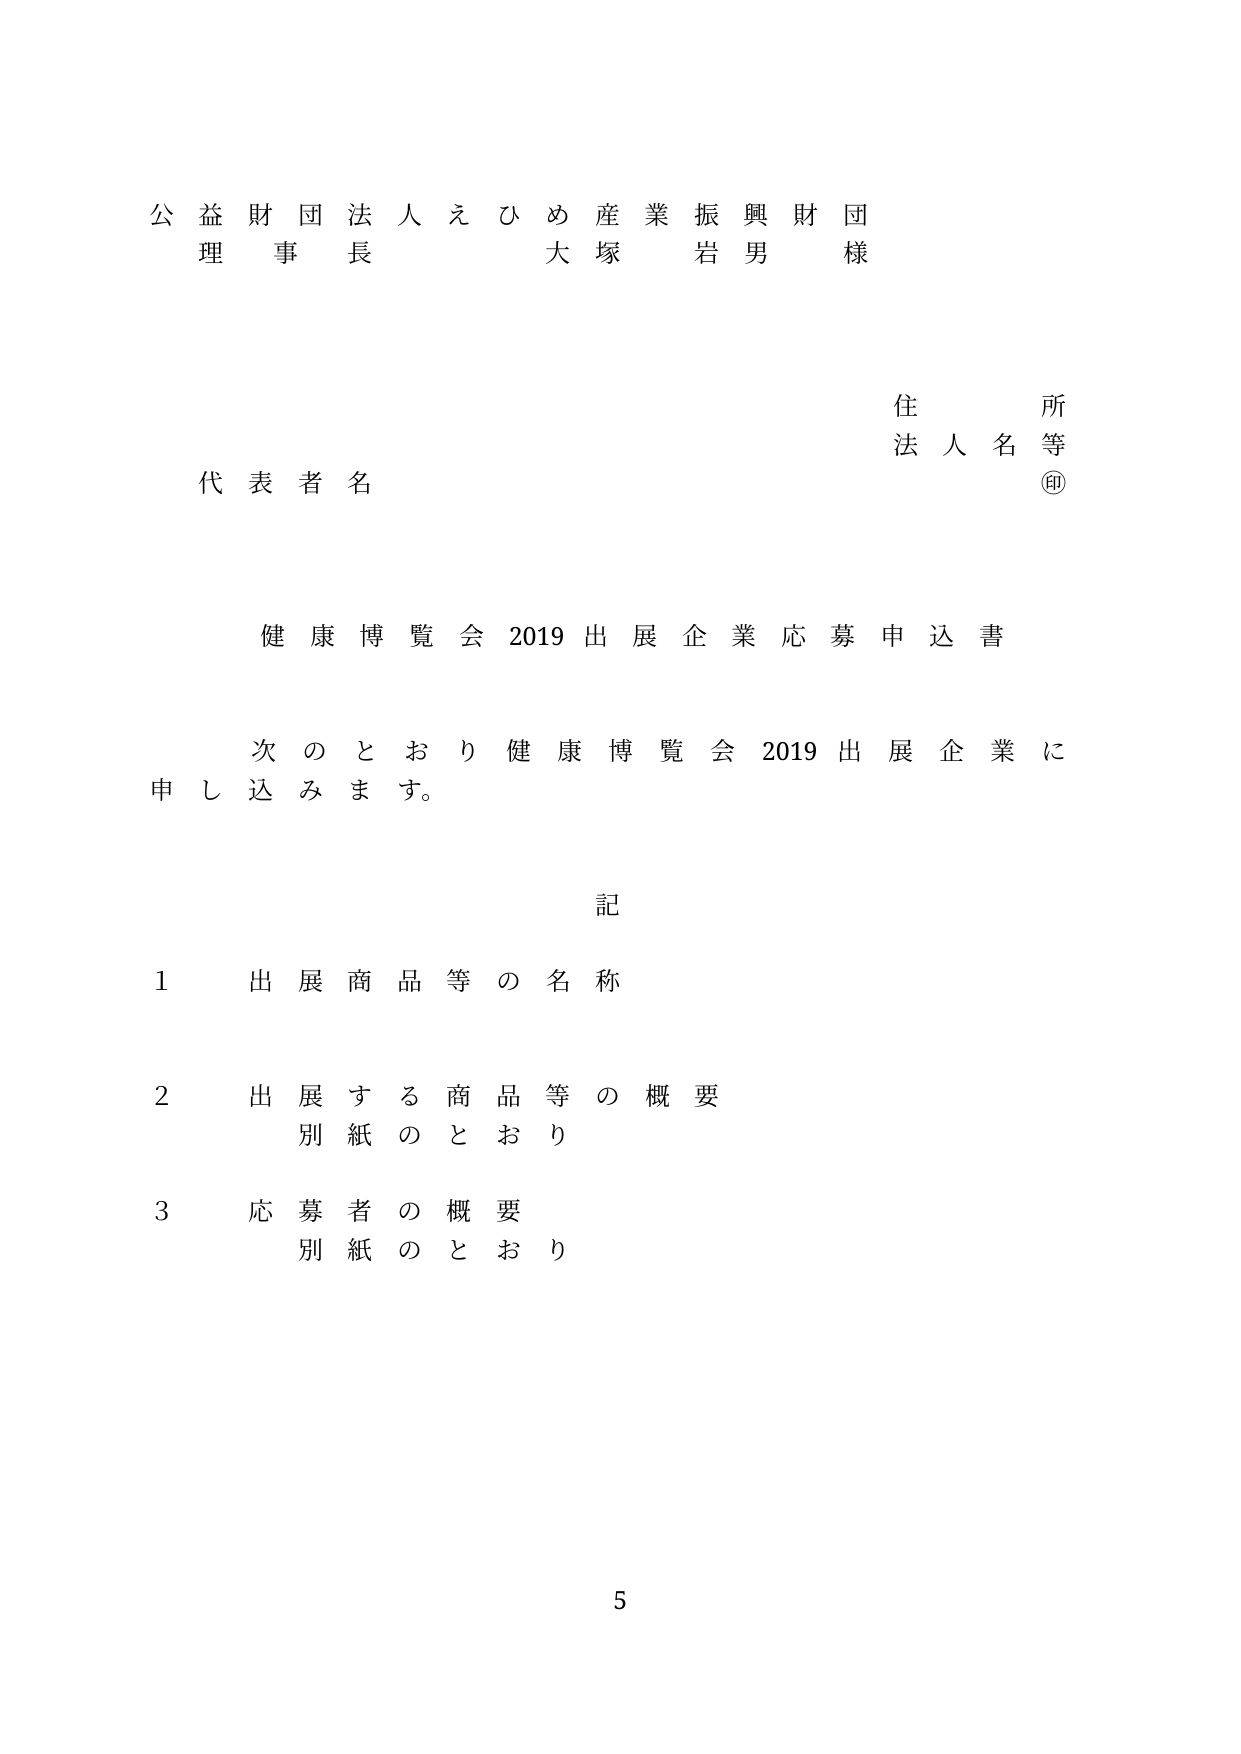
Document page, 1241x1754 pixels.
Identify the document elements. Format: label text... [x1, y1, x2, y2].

text 次のとおり健康博覧会2019出展企業に申し込みます。 [149, 731, 1091, 808]
text ２ 出展する商品等の概要 [149, 1076, 1046, 1114]
text 公益財団法人えひめ産業振興財団 [149, 194, 1091, 233]
text ３ 応募者の概要 [149, 1191, 1046, 1229]
text 住 所 [149, 386, 1091, 424]
text １ 出展商品等の名称 [149, 961, 1091, 999]
text 別紙のとおり [149, 1229, 1046, 1268]
text 別紙のとおり [149, 1114, 1046, 1153]
text 理 事 長 大塚 岩男 様 [149, 233, 1091, 271]
text 代表者名 ㊞ [149, 463, 1091, 501]
subtitle 記 [149, 884, 1091, 923]
text 法人名等 [149, 424, 1091, 463]
text 健康博覧会2019出展企業応募申込書 [149, 616, 1091, 654]
